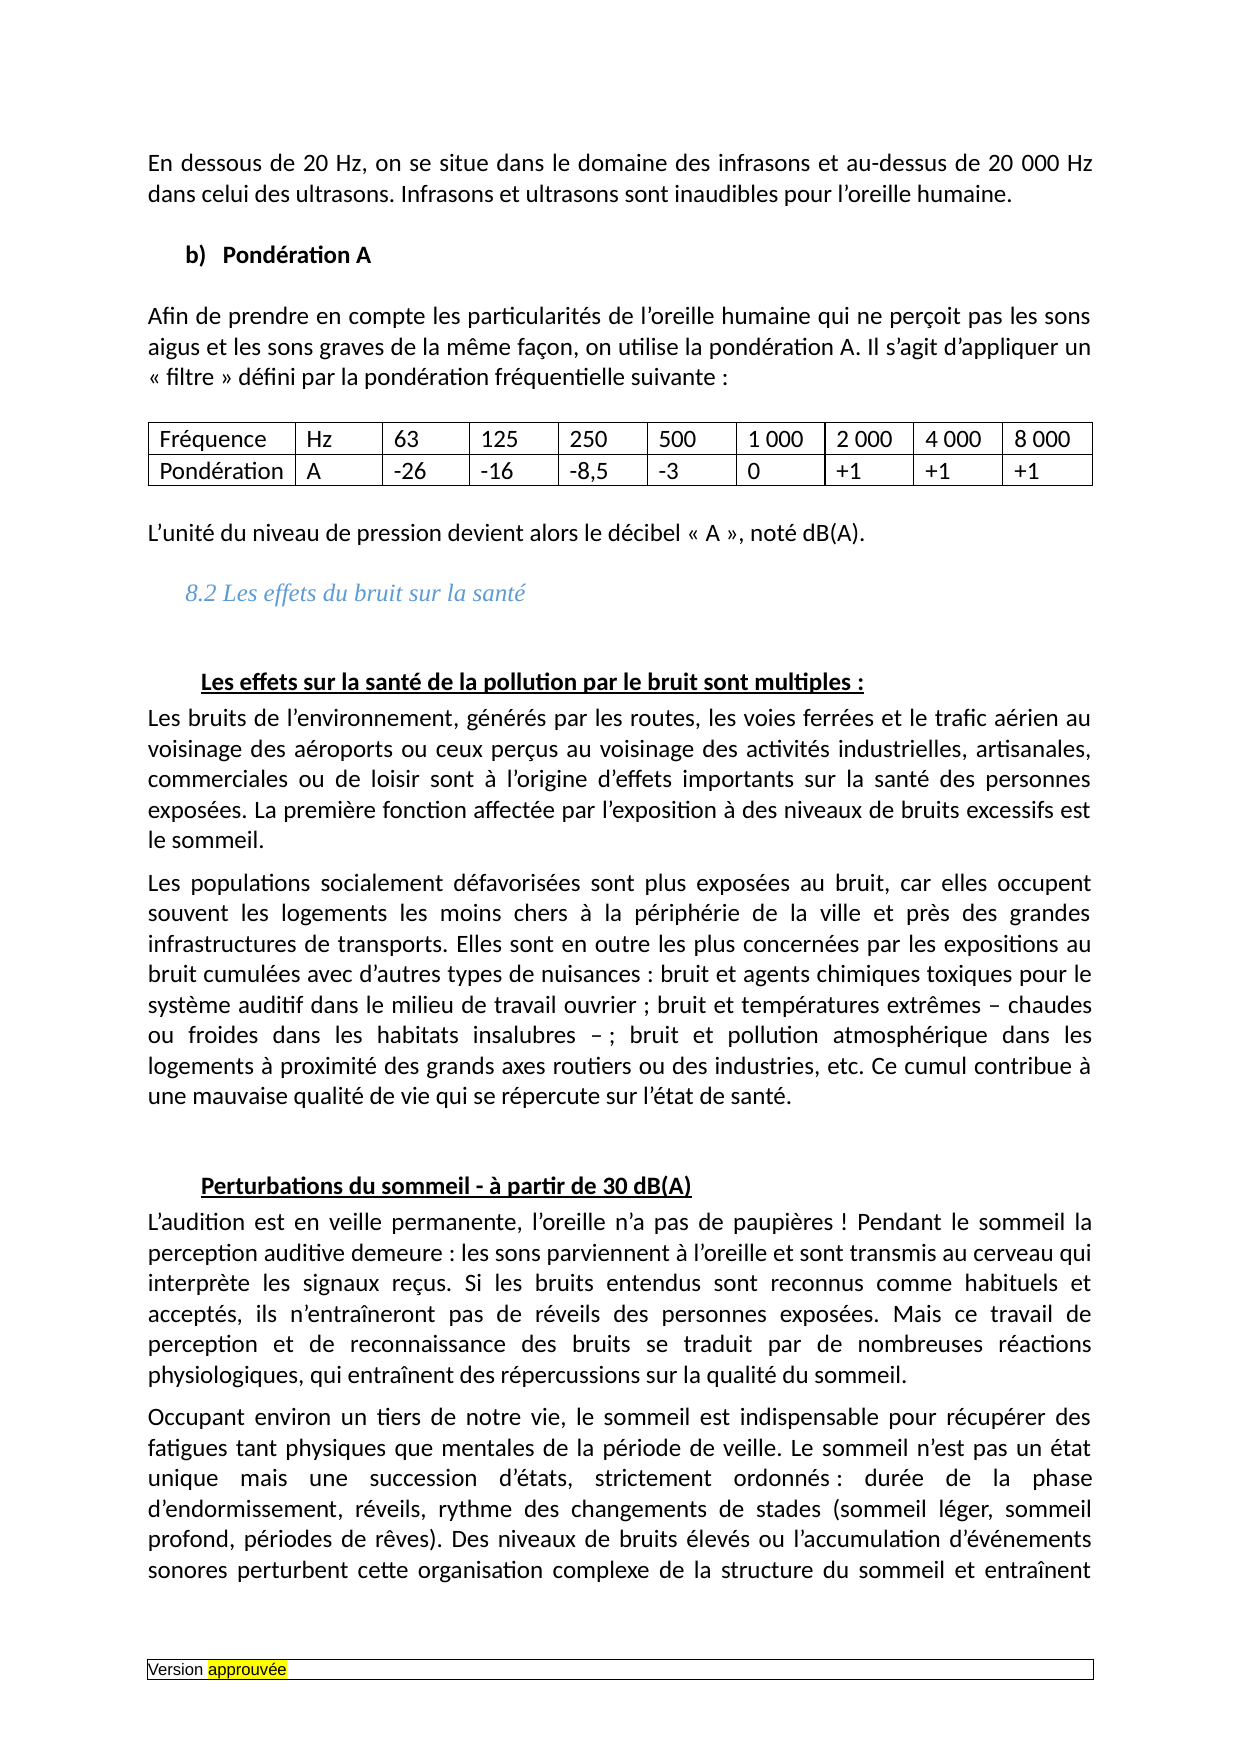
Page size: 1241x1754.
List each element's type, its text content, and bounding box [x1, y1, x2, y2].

table_cell +1 [914, 455, 1002, 485]
table_cell +1 [826, 455, 913, 485]
table_cell -26 [383, 455, 469, 485]
text Afin de prendre en compte les particularités de l’oreille humaine qui ne perçoit pas les sons aigus et les sons graves de la même façon, on utilise la pondération A. Il s’agit d’appliquer un « filtre » défini par la pondération fréquentielle suivante : [148, 300, 1093, 392]
text Les bruits de l’environnement, générés par les routes, les voies ferrées et le trafic aérien au voisinage des aéroports ou ceux perçus au voisinage des activités industrielles, artisanales, commerciales ou de loisir sont à l’origine d’effets importants sur la santé des personnes exposées. La première fonction affectée par l’exposition à des niveaux de bruits excessifs est le sommeil. [148, 702, 1093, 855]
table_header 500 [648, 423, 736, 454]
table_cell +1 [1003, 455, 1092, 485]
table_header 4 000 [914, 423, 1002, 454]
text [148, 1401, 1093, 1584]
table_header 2 000 [826, 423, 913, 454]
list Pondération A [185, 239, 1093, 270]
table_header 125 [470, 423, 558, 454]
list Les effets du bruit sur la santé [185, 578, 1093, 607]
text Les populations socialement défavorisées sont plus exposées au bruit, car elles occupent souvent les logements les moins chers à la périphérie de la ville et près des grandes infrastructures de transports. Elles sont en outre les plus concernées par les expositions au bruit cumulées avec d’autres types de nuisances : bruit et agents chimiques toxiques pour le système auditif dans le milieu de travail ouvrier ; bruit et températures extrêmes – chaudes ou froides dans les habitats insalubres – ; bruit et pollution atmosphérique dans les logements à proximité des grands axes routiers ou des industries, etc. Ce cumul contribue à une mauvaise qualité de vie qui se répercute sur l’état de santé. [148, 867, 1093, 1111]
table_cell 0 [737, 455, 824, 485]
table_header 250 [559, 423, 647, 454]
table_header Fréquence [149, 423, 295, 454]
table_header 63 [383, 423, 469, 454]
table_header 8 000 [1003, 423, 1092, 454]
text En dessous de 20 Hz, on se situe dans le domaine des infrasons et au-dessus de 20 000 Hz dans celui des ultrasons. Infrasons et ultrasons sont inaudibles pour l’oreille humaine. [148, 148, 1093, 209]
text L’unité du niveau de pression devient alors le décibel « A », noté dB(A). [148, 517, 1093, 547]
table_cell -8,5 [559, 455, 647, 485]
text Les effets sur la santé de la pollution par le bruit sont multiples : [201, 666, 1093, 696]
table_cell Pondération [149, 455, 295, 485]
table_cell -3 [648, 455, 736, 485]
table_cell -16 [470, 455, 558, 485]
text L’audition est en veille permanente, l’oreille n’a pas de paupières ! Pendant le sommeil la perception auditive demeure : les sons parviennent à l’oreille et sont transmis au cerveau qui interprète les signaux reçus. Si les bruits entendus sont reconnus comme habituels et acceptés, ils n’entraîneront pas de réveils des personnes exposées. Mais ce travail de perception et de reconnaissance des bruits se traduit par de nombreuses réactions physiologiques, qui entraînent des répercussions sur la qualité du sommeil. [148, 1206, 1093, 1389]
table_cell A [296, 455, 382, 485]
text Perturbations du sommeil - à partir de 30 dB(A) [201, 1170, 1093, 1200]
table_header 1 000 [737, 423, 824, 454]
table_header Hz [296, 423, 382, 454]
